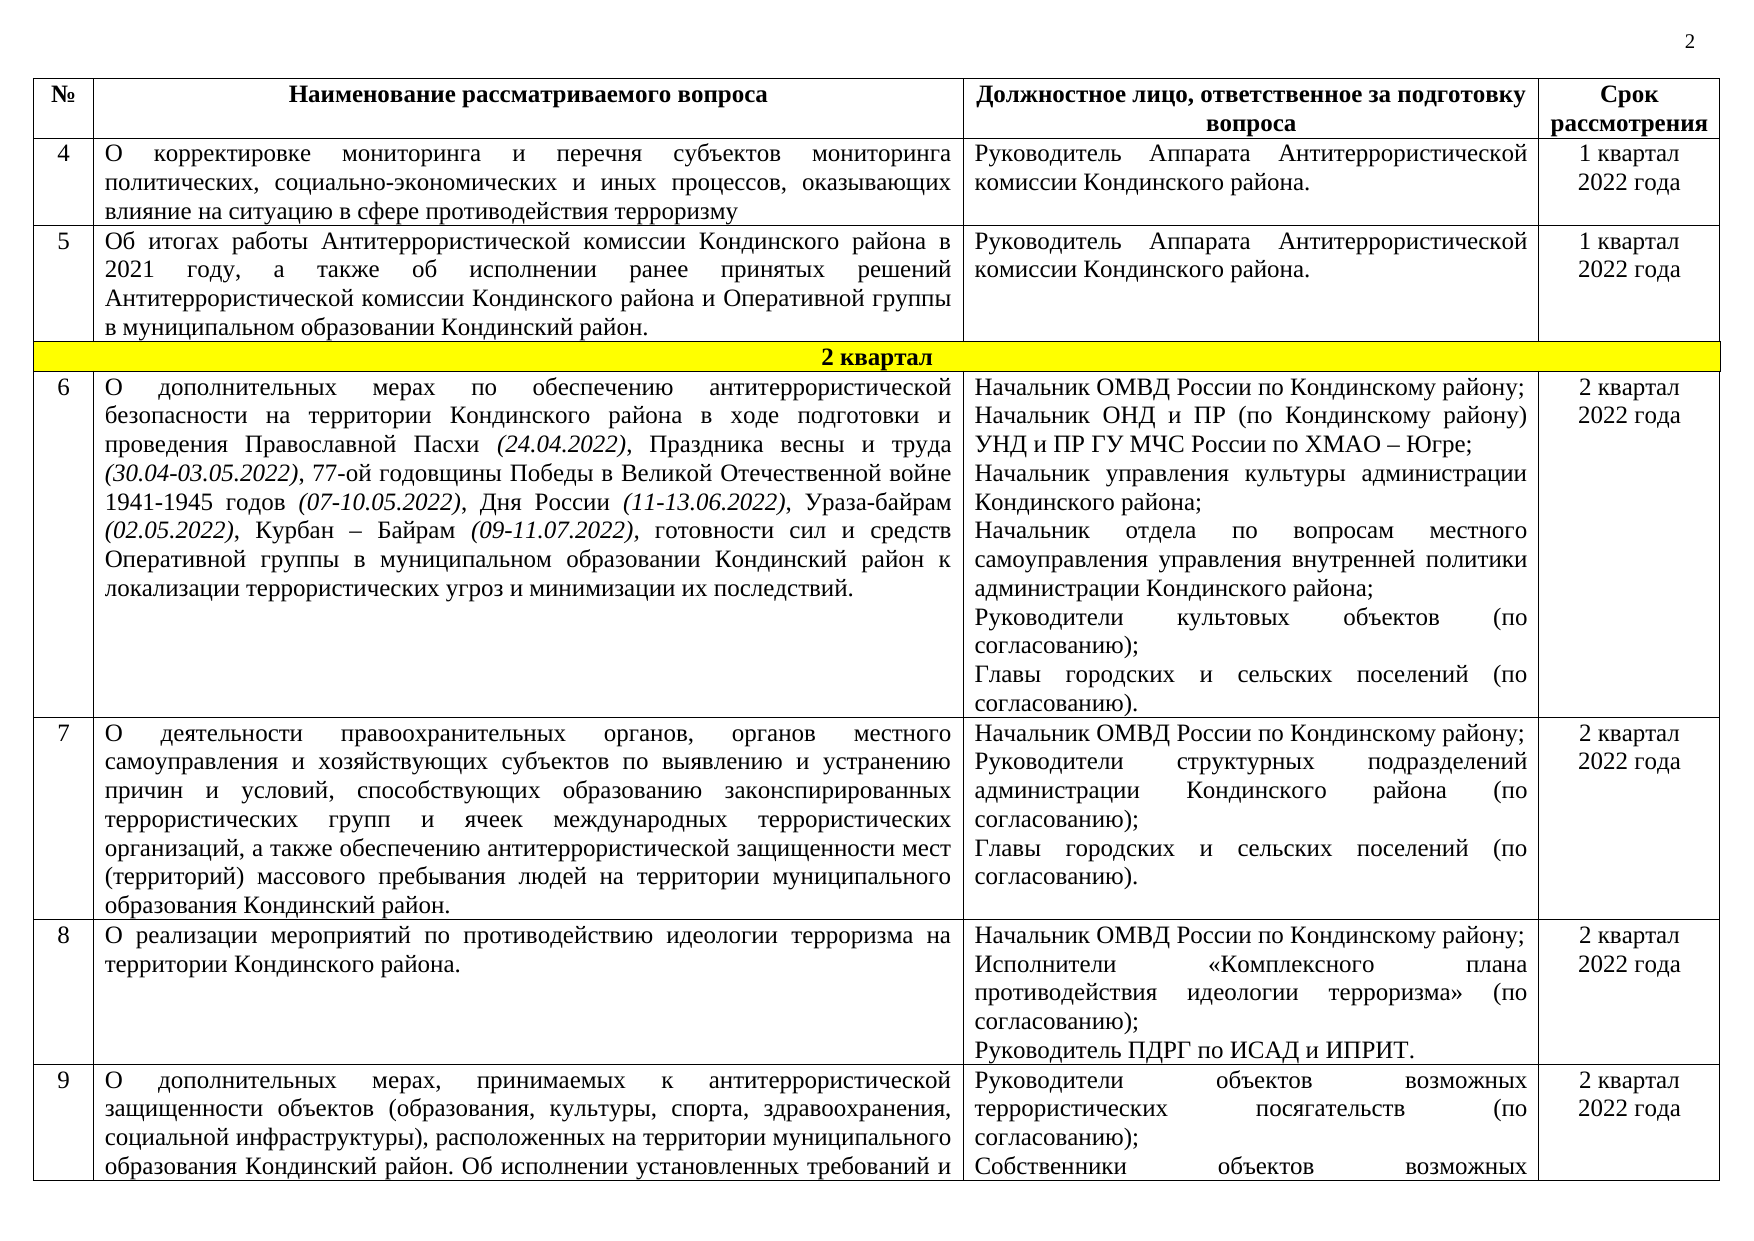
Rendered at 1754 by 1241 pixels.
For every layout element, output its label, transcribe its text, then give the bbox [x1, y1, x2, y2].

table_cell 7 [34, 718, 93, 919]
table_cell О дополнительных мерах по обеспечению антитеррористической безопасности на территории Кондинского района в ходе подготовки и проведения Православной Пасхи (24.04.2022), Праздника весны и труда (30.04-03.05.2022), 77-ой годовщины Победы в Великой Отечественной войне 1941-1945 годов (07-10.05.2022), Дня России (11-13.06.2022), Ураза-байрам (02.05.2022), Курбан – Байрам (09-11.07.2022), готовности сил и средств Оперативной группы в муниципальном образовании Кондинский район к локализации террористических угроз и минимизации их последствий. [94, 372, 963, 717]
table_cell 2 квартал 2022 года [1539, 920, 1719, 1064]
table_cell Руководитель Аппарата Антитеррористической комиссии Кондинского района. [964, 226, 1538, 341]
table_cell О деятельности правоохранительных органов, органов местного самоуправления и хозяйствующих субъектов по выявлению и устранению причин и условий, способствующих образованию законспирированных террористических групп и ячеек международных террористических организаций, а также обеспечению антитеррористической защищенности мест (территорий) массового пребывания людей на территории муниципального образования Кондинский район. [94, 718, 963, 919]
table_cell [964, 1065, 1538, 1180]
table_cell Начальник ОМВД России по Кондинскому району; Начальник ОНД и ПР (по Кондинскому району) УНД и ПР ГУ МЧС России по ХМАО – Югре; Начальник управления культуры администрации Кондинского района; Начальник отдела по вопросам местного самоуправления управления внутренней политики администрации Кондинского района; Руководители культовых объектов (по согласованию); Главы городских и сельских поселений (по согласованию). [964, 372, 1538, 717]
table_header № [34, 79, 93, 137]
table_cell О корректировке мониторинга и перечня субъектов мониторинга политических, социально-экономических и иных процессов, оказывающих влияние на ситуацию в сфере противодействия терроризму [94, 139, 963, 225]
table_cell О реализации мероприятий по противодействию идеологии терроризма на территории Кондинского района. [94, 920, 963, 1064]
table_cell 4 [34, 139, 93, 225]
table_cell Начальник ОМВД России по Кондинскому району; Руководители структурных подразделений администрации Кондинского района (по согласованию); Главы городских и сельских поселений (по согласованию). [964, 718, 1538, 919]
table_cell Об итогах работы Антитеррористической комиссии Кондинского района в 2021 году, а также об исполнении ранее принятых решений Антитеррористической комиссии Кондинского района и Оперативной группы в муниципальном образовании Кондинский район. [94, 226, 963, 341]
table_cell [94, 1065, 963, 1180]
table_cell 1 квартал 2022 года [1539, 226, 1719, 341]
table_header Должностное лицо, ответственное за подготовку вопроса [964, 79, 1538, 137]
table_cell 2 квартал 2022 года [1539, 718, 1719, 919]
table_cell Начальник ОМВД России по Кондинскому району; Исполнители «Комплексного плана противодействия идеологии терроризма» (по согласованию); Руководитель ПДРГ по ИСАД и ИПРИТ. [964, 920, 1538, 1064]
table_header Срок рассмотрения [1539, 79, 1719, 137]
table_cell 9 [34, 1065, 93, 1180]
table_header Наименование рассматриваемого вопроса [94, 79, 963, 137]
table_cell 2 квартал 2022 года [1539, 1065, 1719, 1180]
table_cell 2 квартал [34, 342, 1720, 371]
table_cell Руководитель Аппарата Антитеррористической комиссии Кондинского района. [964, 139, 1538, 225]
table_cell 8 [34, 920, 93, 1064]
table_cell 6 [34, 372, 93, 717]
table_cell 5 [34, 226, 93, 341]
table_cell 1 квартал 2022 года [1539, 139, 1719, 225]
table_cell 2 квартал 2022 года [1539, 372, 1719, 717]
